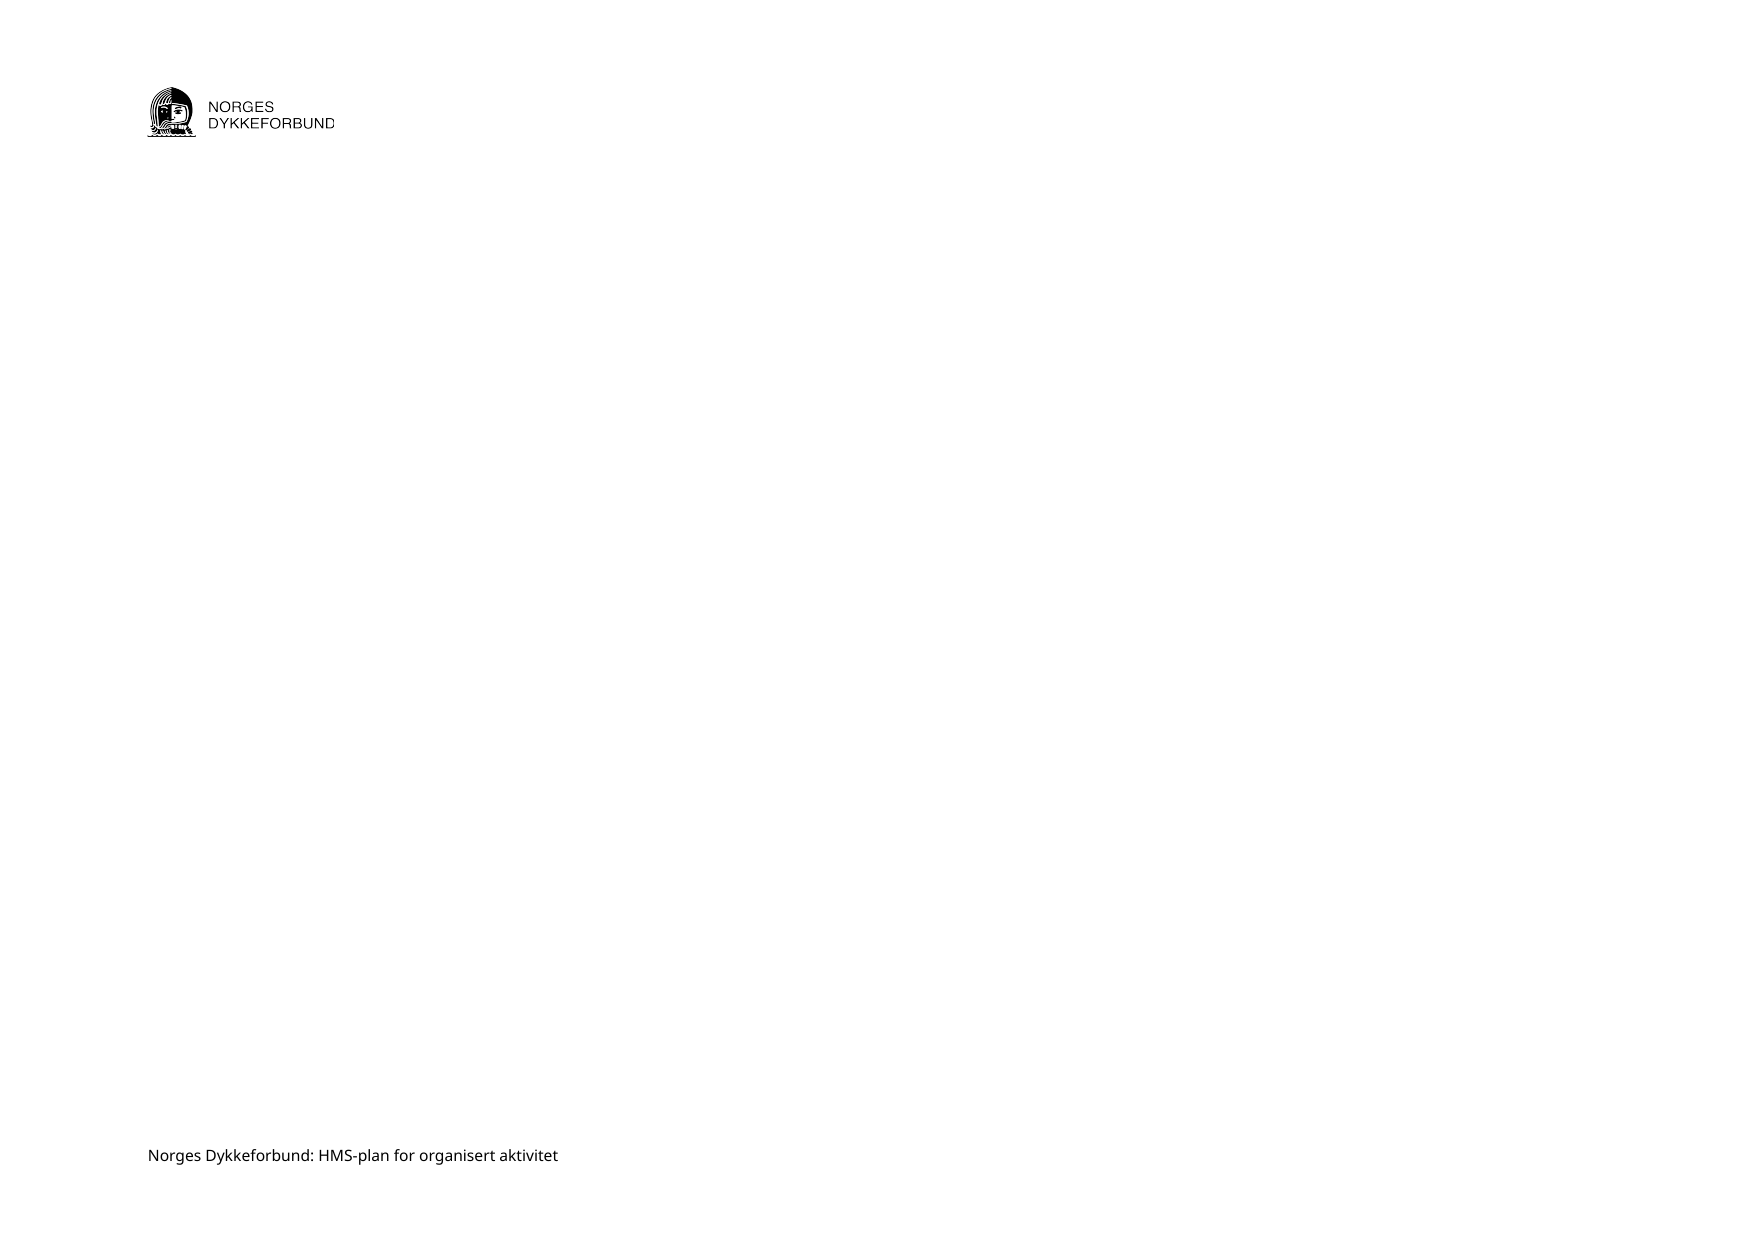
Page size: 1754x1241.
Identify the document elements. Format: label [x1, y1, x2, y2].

picture [147, 87, 334, 137]
